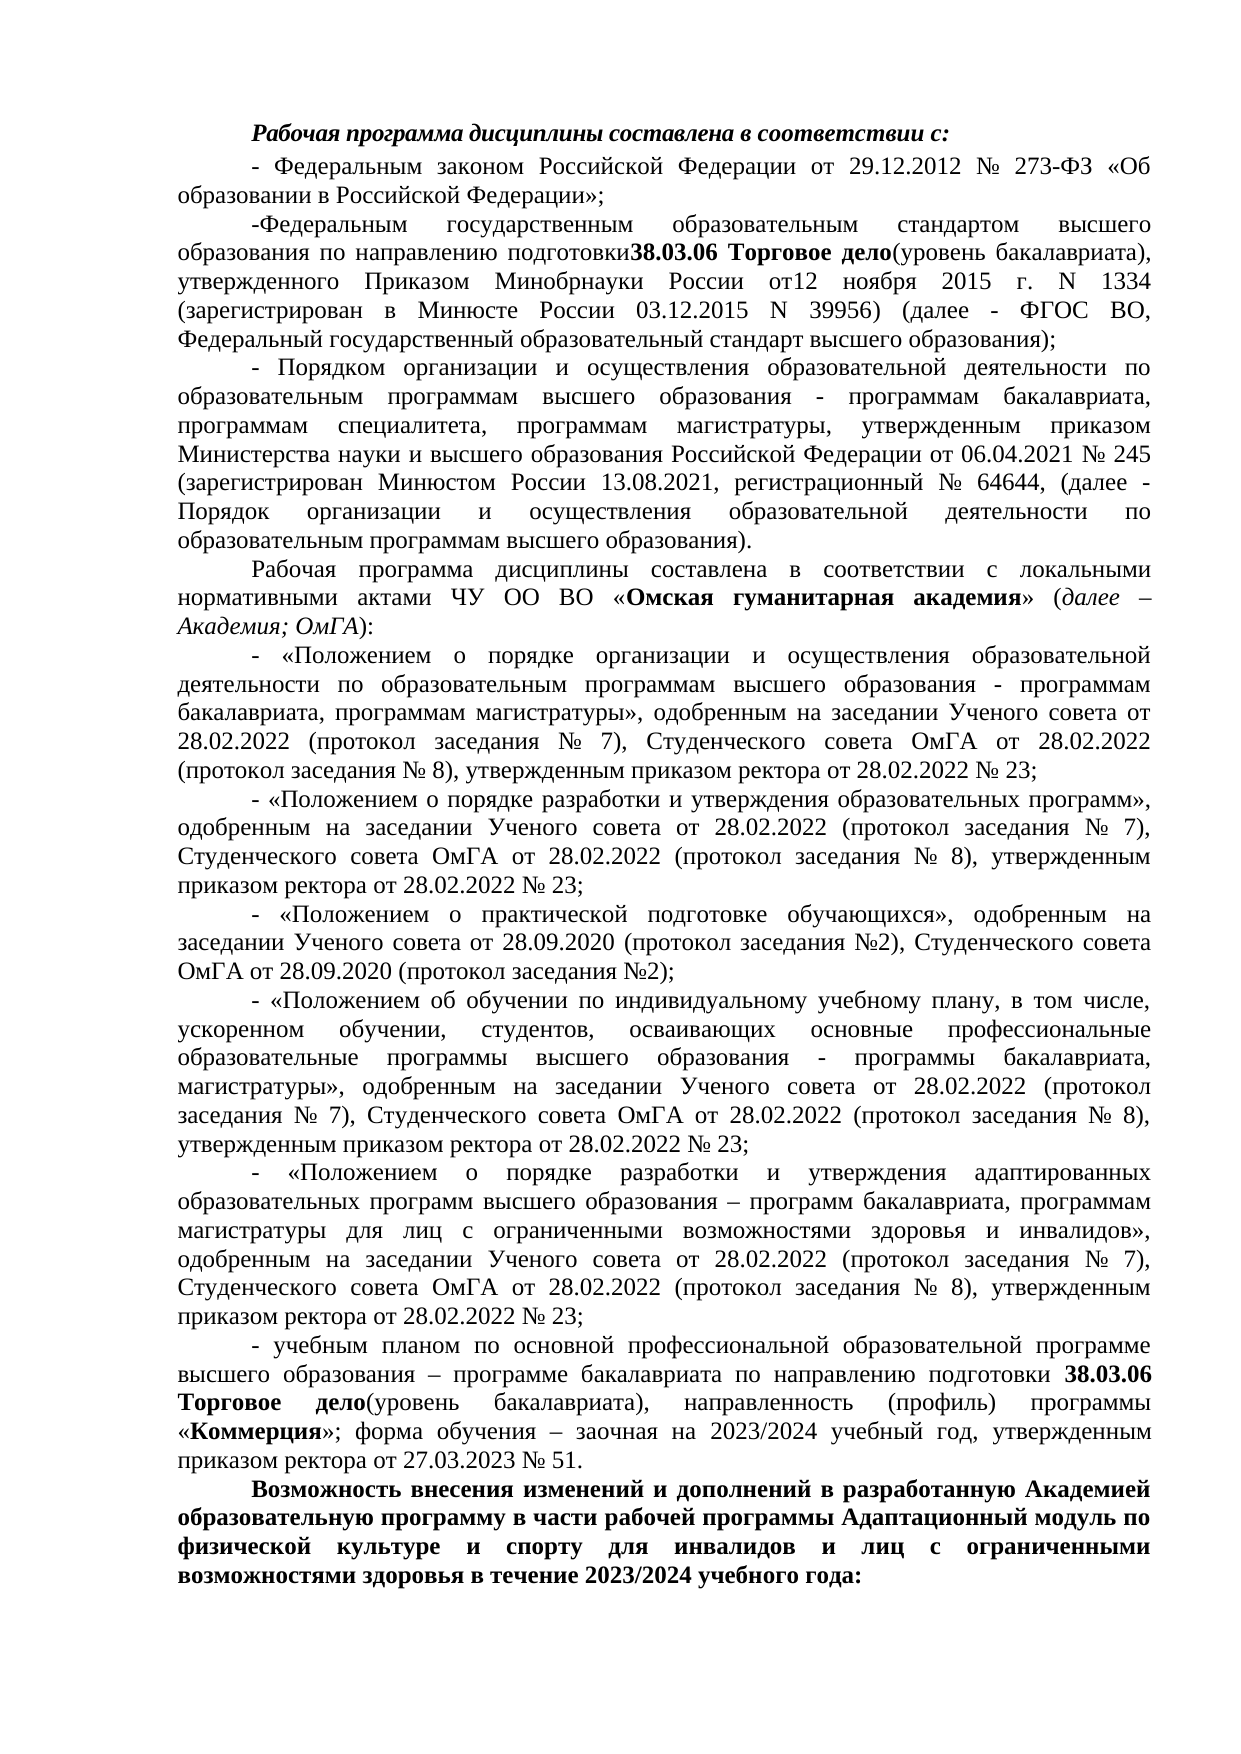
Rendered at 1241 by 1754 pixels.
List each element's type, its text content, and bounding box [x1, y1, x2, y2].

text - учебным планом по основной профессиональной образовательной программе высшего образования – программе бакалавриата по направлению подготовки 38.03.06 Торговое дело(уровень бакалавриата), направленность (профиль) программы «Коммерция»; форма обучения – заочная на 2023/2024 учебный год, утвержденным приказом ректора от 27.03.2023 № 51. [177, 1330, 1152, 1474]
text - Порядком организации и осуществления образовательной деятельности по образовательным программам высшего образования - программам бакалавриата, программам специалитета, программам магистратуры, утвержденным приказом Министерства науки и высшего образования Российской Федерации от 06.04.2021 № 245 (зарегистрирован Минюстом России 13.08.2021, регистрационный № 64644, (далее - Порядок организации и осуществления образовательной деятельности по образовательным программам высшего образования). [177, 352, 1152, 554]
text Возможность внесения изменений и дополнений в разработанную Академией образовательную программу в части рабочей программы Адаптационный модуль по физической культуре и спорту для инвалидов и лиц с ограниченными возможностями здоровья в течение 2023/2024 учебного года: [177, 1474, 1152, 1589]
text - Федеральным законом Российской Федерации от 29.12.2012 № 273-ФЗ «Об образовании в Российской Федерации»; [177, 151, 1152, 209]
text -Федеральным государственным образовательным стандартом высшего образования по направлению подготовки38.03.06 Торговое дело(уровень бакалавриата), утвержденного Приказом Минобрнауки России от12 ноября 2015 г. N 1334 (зарегистрирован в Минюсте России 03.12.2015 N 39956) (далее - ФГОС ВО, Федеральный государственный образовательный стандарт высшего образования); [177, 209, 1152, 352]
text - «Положением о порядке разработки и утверждения адаптированных образовательных программ высшего образования – программ бакалавриата, программам магистратуры для лиц с ограниченными возможностями здоровья и инвалидов», одобренным на заседании Ученого совета от 28.02.2022 (протокол заседания № 7), Студенческого совета ОмГА от 28.02.2022 (протокол заседания № 8), утвержденным приказом ректора от 28.02.2022 № 23; [177, 1157, 1152, 1330]
text - «Положением о порядке разработки и утверждения образовательных программ», одобренным на заседании Ученого совета от 28.02.2022 (протокол заседания № 7), Студенческого совета ОмГА от 28.02.2022 (протокол заседания № 8), утвержденным приказом ректора от 28.02.2022 № 23; [177, 784, 1152, 899]
text Рабочая программа дисциплины составлена в соответствии с: [177, 118, 1152, 147]
text Рабочая программа дисциплины составлена в соответствии с локальными нормативными актами ЧУ ОО ВО «Омская гуманитарная академия» (далее – Академия; ОмГА): [177, 554, 1152, 640]
text - «Положением об обучении по индивидуальному учебному плану, в том числе, ускоренном обучении, студентов, осваивающих основные профессиональные образовательные программы высшего образования - программы бакалавриата, магистратуры», одобренным на заседании Ученого совета от 28.02.2022 (протокол заседания № 7), Студенческого совета ОмГА от 28.02.2022 (протокол заседания № 8), утвержденным приказом ректора от 28.02.2022 № 23; [177, 985, 1152, 1157]
text - «Положением о порядке организации и осуществления образовательной деятельности по образовательным программам высшего образования - программам бакалавриата, программам магистратуры», одобренным на заседании Ученого совета от 28.02.2022 (протокол заседания № 7), Студенческого совета ОмГА от 28.02.2022 (протокол заседания № 8), утвержденным приказом ректора от 28.02.2022 № 23; [177, 640, 1152, 784]
text - «Положением о практической подготовке обучающихся», одобренным на заседании Ученого совета от 28.09.2020 (протокол заседания №2), Студенческого совета ОмГА от 28.09.2020 (протокол заседания №2); [177, 899, 1152, 985]
